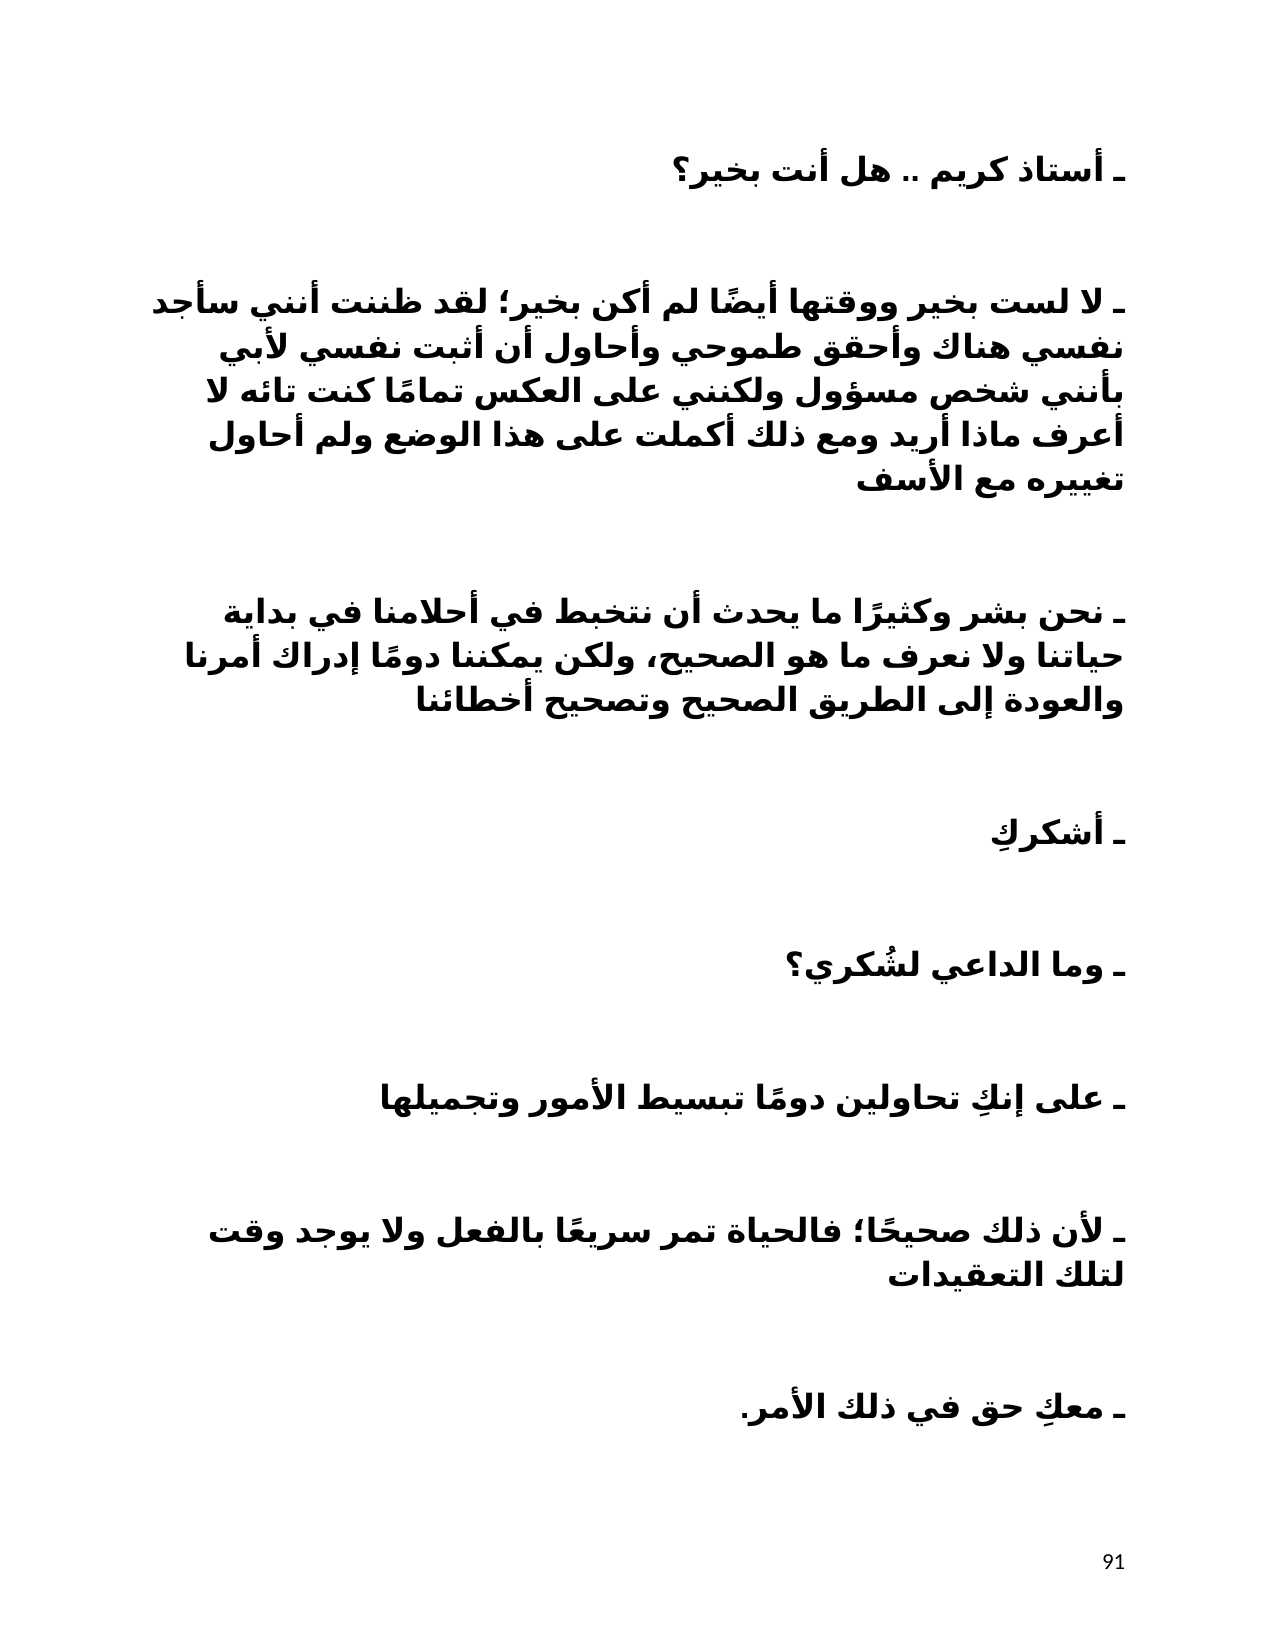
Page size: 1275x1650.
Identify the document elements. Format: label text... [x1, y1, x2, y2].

text ـ أشكركِ [150, 813, 1125, 851]
text ـ على إنكِ تحاولين دومًا تبسيط الأمور وتجميلها [150, 1078, 1125, 1116]
text ـ لا لست بخير ووقتها أيضًا لم أكن بخير؛ لقد ظننت أنني سأجد نفسي هناك وأحقق طموحي وأحاول أن أثبت نفسي لأبي بأنني شخص مسؤول ولكنني على العكس تمامًا كنت تائه لا أعرف ماذا أريد ومع ذلك أكملت على هذا الوضع ولم أحاول تغييره مع الأسف [150, 283, 1125, 498]
text ـ لأن ذلك صحيحًا؛ فالحياة تمر سريعًا بالفعل ولا يوجد وقت لتلك التعقيدات [150, 1211, 1125, 1293]
text ـ معكِ حق في ذلك الأمر. [150, 1387, 1125, 1426]
text ـ نحن بشر وكثيرًا ما يحدث أن نتخبط في أحلامنا في بداية حياتنا ولا نعرف ما هو الصحيح، ولكن يمكننا دومًا إدراك أمرنا والعودة إلى الطريق الصحيح وتصحيح أخطائنا [150, 592, 1125, 719]
text ـ أستاذ كريم .. هل أنت بخير؟ [150, 150, 1125, 188]
text ـ وما الداعي لشُكري؟ [150, 945, 1125, 984]
